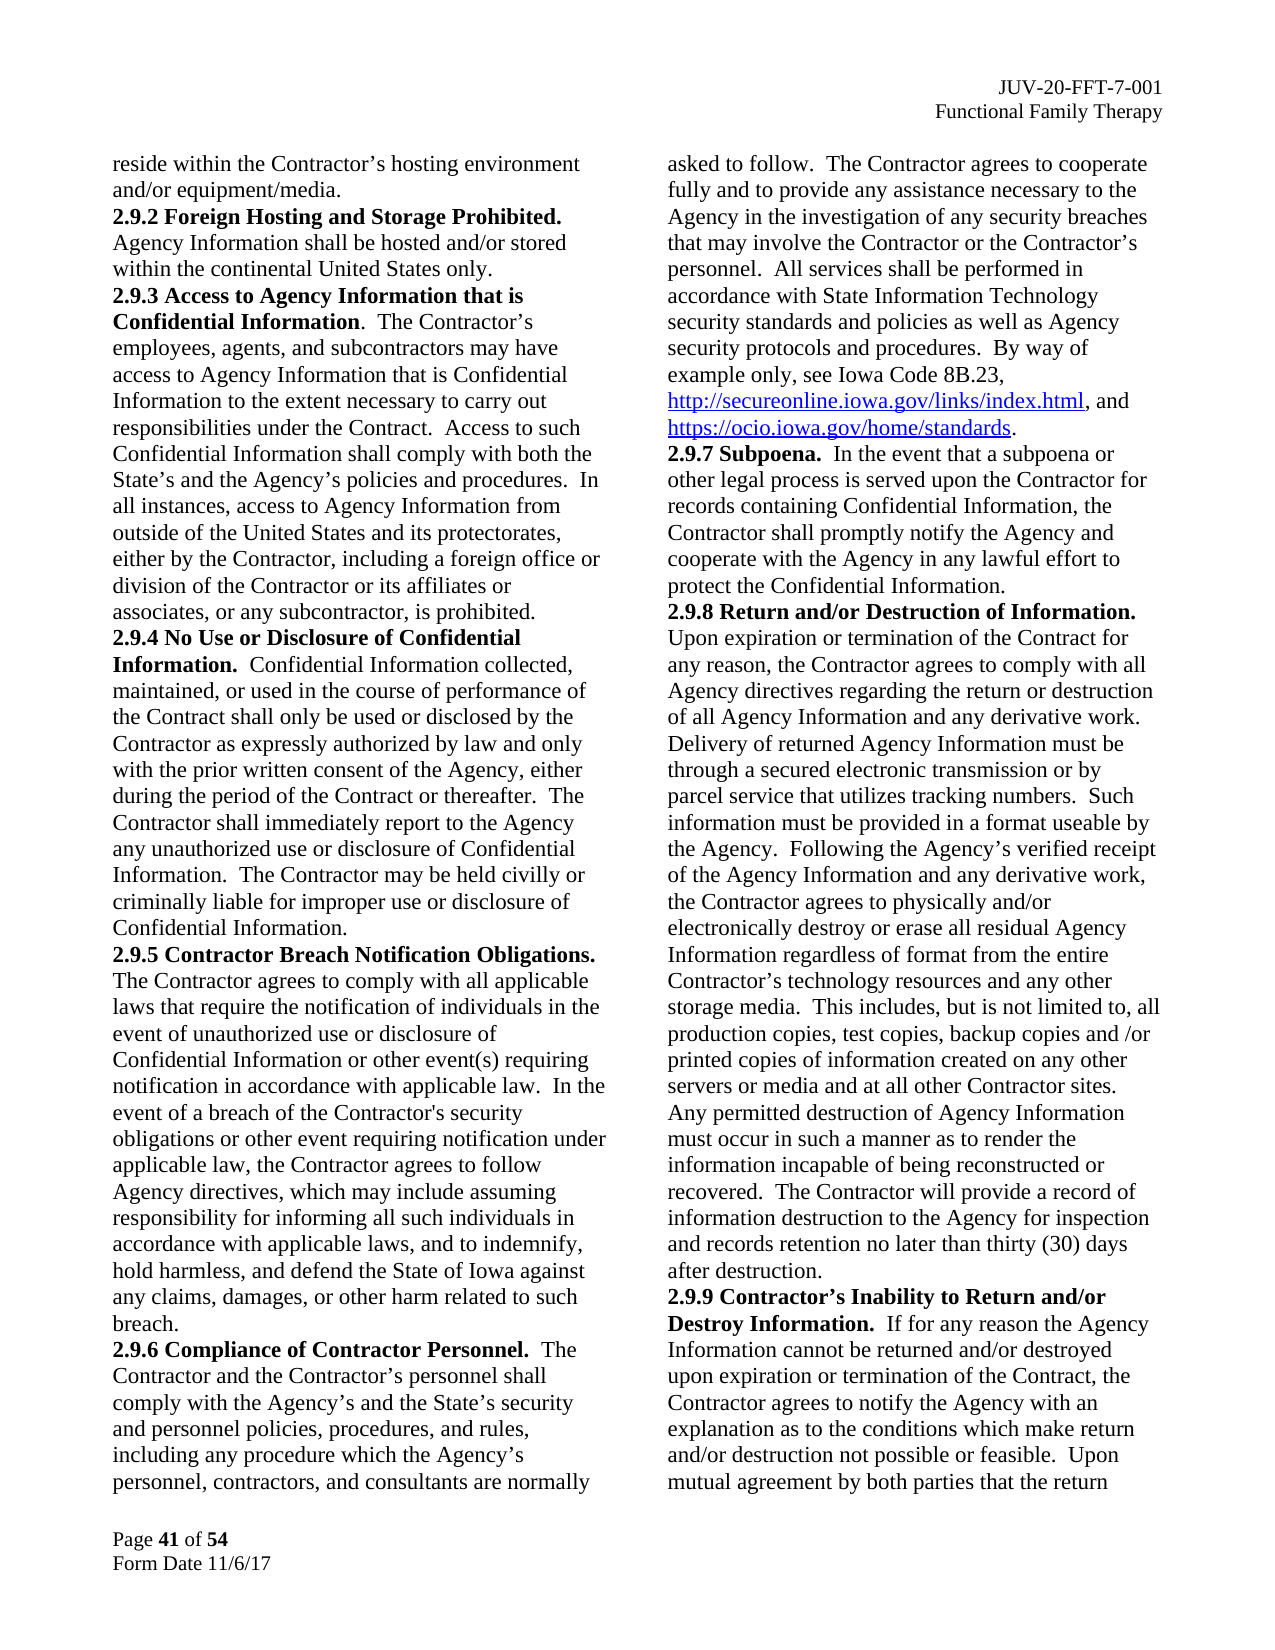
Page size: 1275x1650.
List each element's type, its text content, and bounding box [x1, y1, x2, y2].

text 2.9.7 Subpoena. In the event that a subpoena or other legal process is served upon the Contractor for records containing Confidential Information, the Contractor shall promptly notify the Agency and cooperate with the Agency in any lawful effort to protect the Confidential Information. [667, 440, 1162, 598]
text 2.9.4 No Use or Disclosure of Confidential Information. Confidential Information collected, maintained, or used in the course of performance of the Contract shall only be used or disclosed by the Contractor as expressly authorized by law and only with the prior written consent of the Agency, either during the period of the Contract or thereafter. The Contractor shall immediately report to the Agency any unauthorized use or disclosure of Confidential Information. The Contractor may be held civilly or criminally liable for improper use or disclosure of Confidential Information. [112, 624, 607, 941]
text 2.9.6 Compliance of Contractor Personnel. The Contractor and the Contractor’s personnel shall comply with the Agency’s and the State’s security and personnel policies, procedures, and rules, including any procedure which the Agency’s personnel, contractors, and consultants are normally asked to follow. The Contractor agrees to cooperate fully and to provide any assistance necessary to the Agency in the investigation of any security breaches that may involve the Contractor or the Contractor’s personnel. All services shall be performed in accordance with State Information Technology security standards and policies as well as Agency security protocols and procedures. By way of example only, see Iowa Code 8B.23, http://secureonline.iowa.gov/links/index.html, and https://ocio.iowa.gov/home/standards. [112, 1336, 607, 1494]
text 2.9.8 Return and/or Destruction of Information. Upon expiration or termination of the Contract for any reason, the Contractor agrees to comply with all Agency directives regarding the return or destruction of all Agency Information and any derivative work. Delivery of returned Agency Information must be through a secured electronic transmission or by parcel service that utilizes tracking numbers. Such information must be provided in a format useable by the Agency. Following the Agency’s verified receipt of the Agency Information and any derivative work, the Contractor agrees to physically and/or electronically destroy or erase all residual Agency Information regardless of format from the entire Contractor’s technology resources and any other storage media. This includes, but is not limited to, all production copies, test copies, backup copies and /or printed copies of information created on any other servers or media and at all other Contractor sites. Any permitted destruction of Agency Information must occur in such a manner as to render the information incapable of being reconstructed or recovered. The Contractor will provide a record of information destruction to the Agency for inspection and records retention no later than thirty (30) days after destruction. [667, 598, 1162, 1283]
text 2.9.2 Foreign Hosting and Storage Prohibited. Agency Information shall be hosted and/or stored within the continental United States only. [112, 203, 607, 282]
text 2.9.3 Access to Agency Information that is Confidential Information. The Contractor’s employees, agents, and subcontractors may have access to Agency Information that is Confidential Information to the extent necessary to carry out responsibilities under the Contract. Access to such Confidential Information shall comply with both the State’s and the Agency’s policies and procedures. In all instances, access to Agency Information from outside of the United States and its protectorates, either by the Contractor, including a foreign office or division of the Contractor or its affiliates or associates, or any subcontractor, is prohibited. [112, 282, 607, 624]
text 2.9.6 Compliance of Contractor Personnel. The Contractor and the Contractor’s personnel shall comply with the Agency’s and the State’s security and personnel policies, procedures, and rules, including any procedure which the Agency’s personnel, contractors, and consultants are normally asked to follow. The Contractor agrees to cooperate fully and to provide any assistance necessary to the Agency in the investigation of any security breaches that may involve the Contractor or the Contractor’s personnel. All services shall be performed in accordance with State Information Technology security standards and policies as well as Agency security protocols and procedures. By way of example only, see Iowa Code 8B.23, http://secureonline.iowa.gov/links/index.html, and https://ocio.iowa.gov/home/standards. [667, 150, 1162, 440]
text 2.9.5 Contractor Breach Notification Obligations. The Contractor agrees to comply with all applicable laws that require the notification of individuals in the event of unauthorized use or disclosure of Confidential Information or other event(s) requiring notification in accordance with applicable law. In the event of a breach of the Contractor's security obligations or other event requiring notification under applicable law, the Contractor agrees to follow Agency directives, which may include assuming responsibility for informing all such individuals in accordance with applicable laws, and to indemnify, hold harmless, and defend the State of Iowa against any claims, damages, or other harm related to such breach. [112, 941, 607, 1336]
